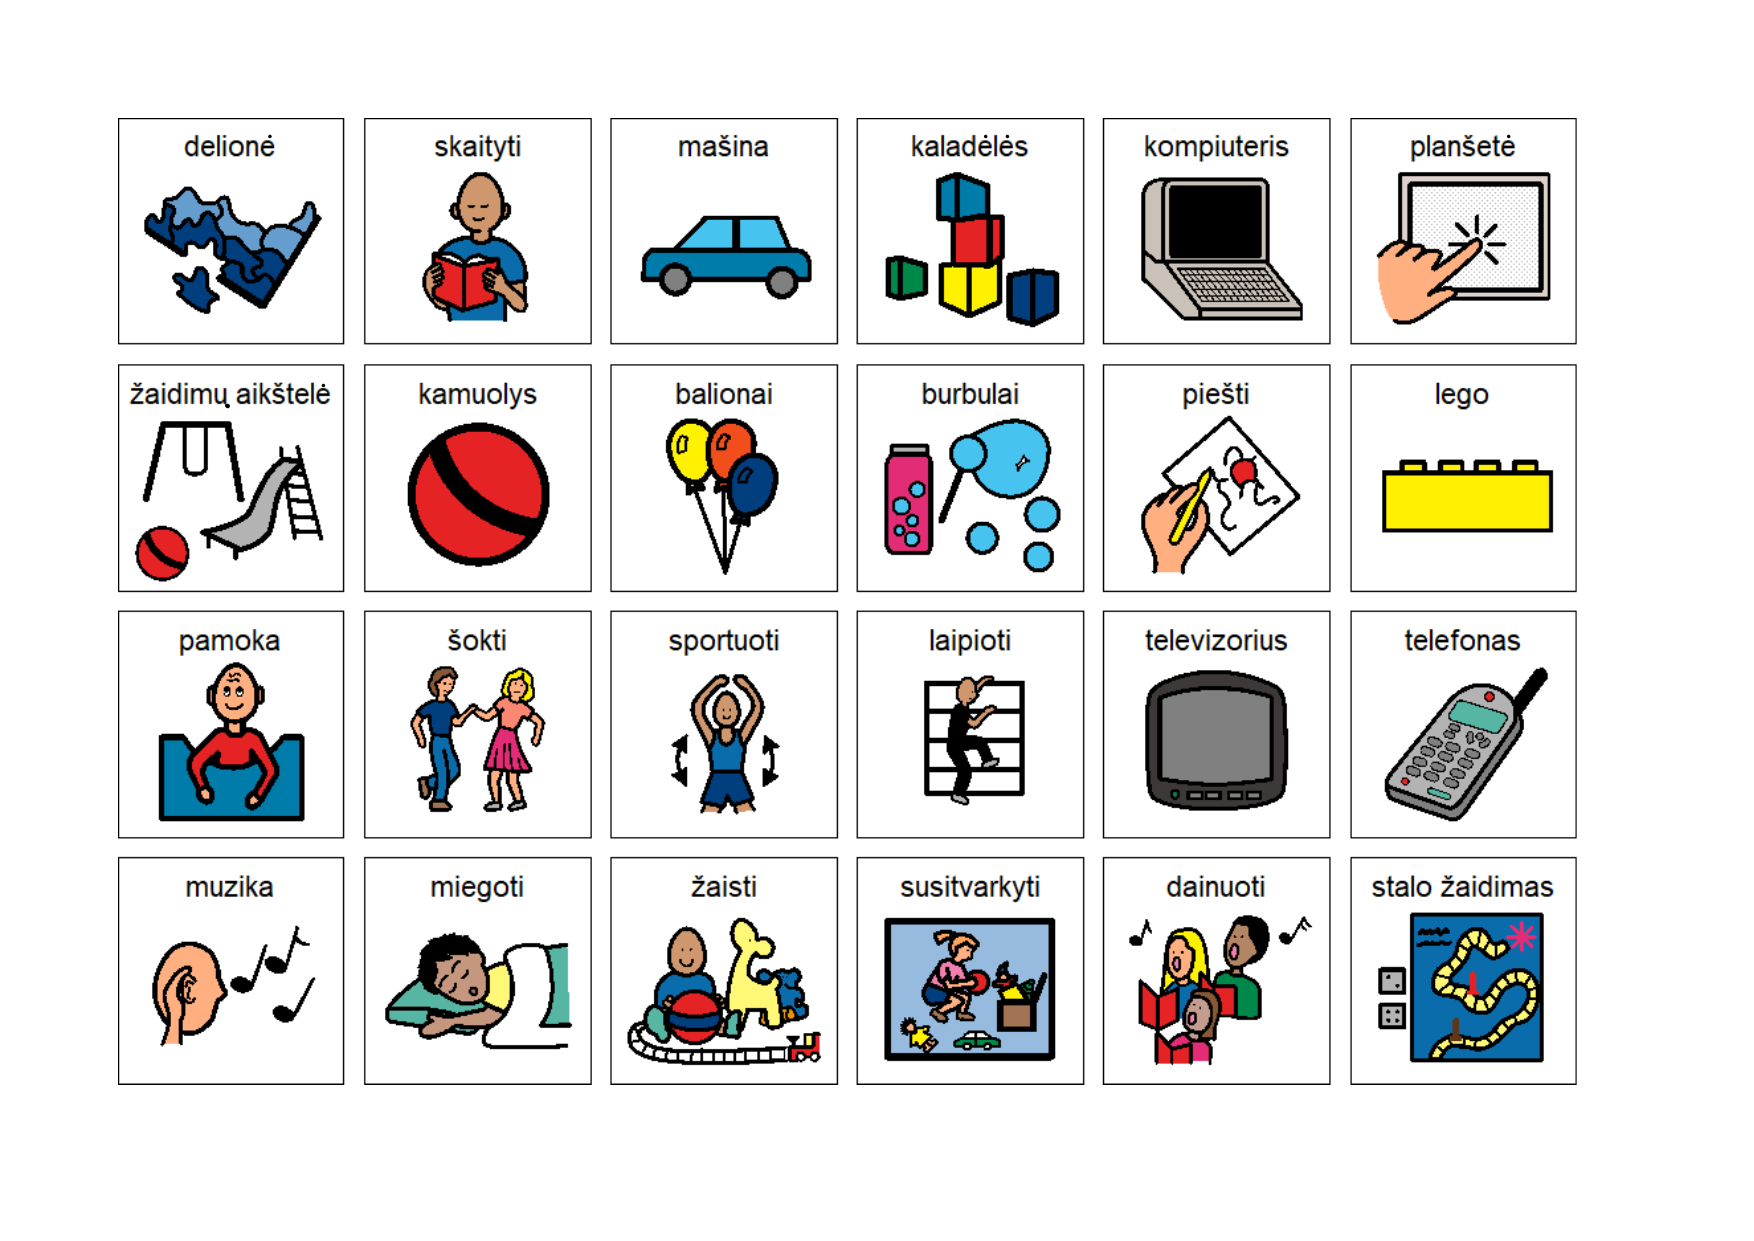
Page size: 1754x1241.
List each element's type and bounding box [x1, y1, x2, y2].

picture [118, 118, 1577, 1085]
